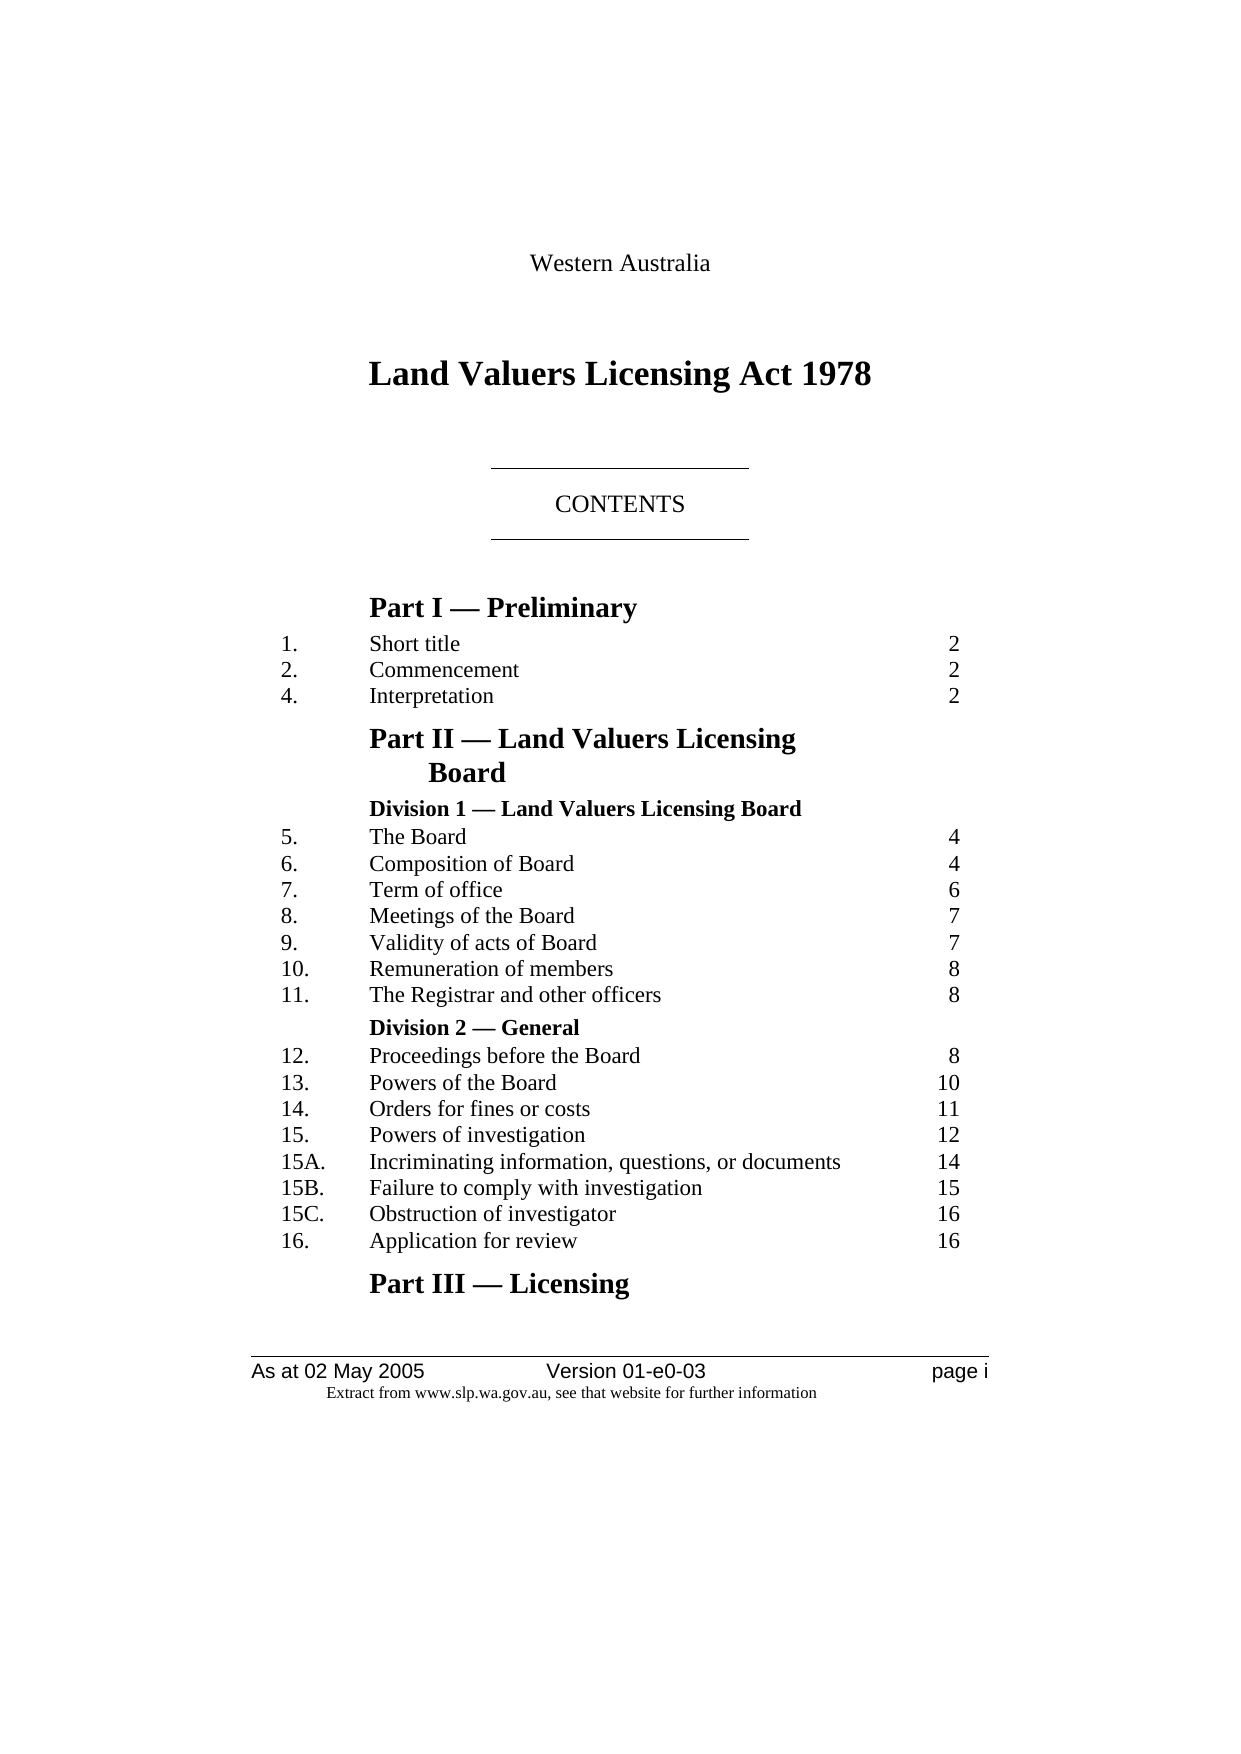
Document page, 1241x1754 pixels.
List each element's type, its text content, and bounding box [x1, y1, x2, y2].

text 13. Powers of the Board 10 [281, 1069, 871, 1095]
text 15C. Obstruction of investigator 16 [281, 1201, 871, 1227]
text CONTENTS [491, 469, 749, 539]
text 12. Proceedings before the Board 8 [281, 1042, 871, 1069]
text 4. Interpretation 2 [281, 683, 871, 709]
text 7. Term of office 6 [281, 876, 871, 902]
text 15. Powers of investigation 12 [281, 1121, 871, 1148]
text 15B. Failure to comply with investigation 15 [281, 1174, 871, 1201]
text 14. Orders for fines or costs 11 [281, 1095, 871, 1121]
text 10. Remuneration of members 8 [281, 955, 871, 981]
text Division 2 — General [369, 1014, 871, 1040]
text 2. Commencement 2 [281, 656, 871, 683]
text Western Australia [251, 248, 989, 277]
text 6. Composition of Board 4 [281, 849, 871, 876]
text 16. Application for review 16 [281, 1227, 871, 1253]
text --Part I — Preliminary [369, 590, 871, 624]
text 9. Validity of acts of Board 7 [281, 929, 871, 955]
text 8. Meetings of the Board 7 [281, 902, 871, 929]
text Land Valuers Licensing Act 1978 [251, 352, 989, 393]
text 11. The Registrar and other officers 8 [281, 981, 871, 1008]
text 5. The Board 4 [281, 823, 871, 849]
text 15A. Incriminating information, questions, or documents 14 [281, 1148, 871, 1174]
text 1. Short title 2 [281, 630, 871, 656]
text Division 1 — Land Valuers Licensing Board [369, 795, 871, 821]
text Part II — Land Valuers Licensing Board [369, 721, 871, 788]
text Part III — Licensing [369, 1266, 871, 1299]
